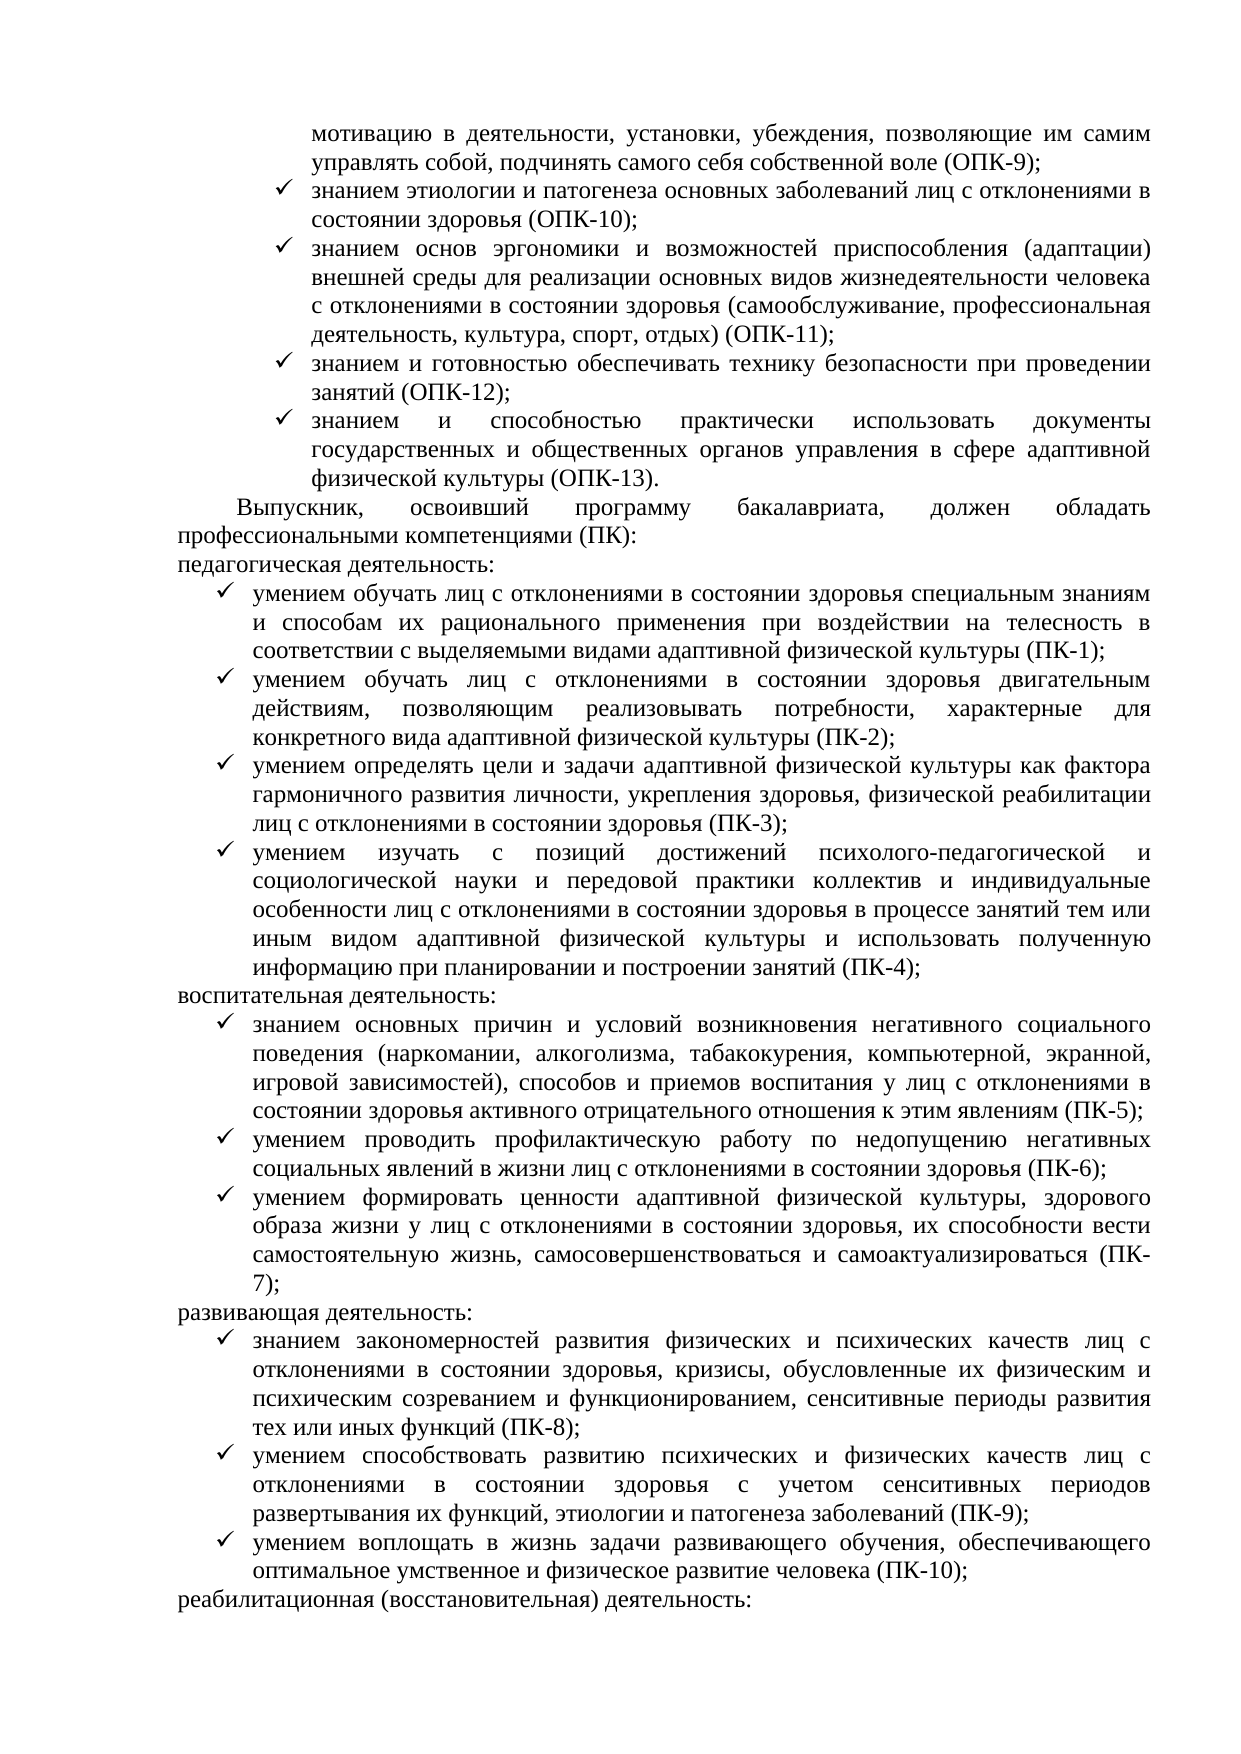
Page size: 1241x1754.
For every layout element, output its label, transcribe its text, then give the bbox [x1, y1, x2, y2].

list умением изучать с позиций достижений психолого-педагогической и социологической науки и передовой практики коллектив и индивидуальные особенности лиц с отклонениями в состоянии здоровья в процессе занятий тем или иным видом адаптивной физической культуры и использовать полученную информацию при планировании и построении занятий (ПК-4); [215, 837, 1152, 981]
list знанием и готовностью обеспечивать технику безопасности при проведении занятий (ОПК-12); [274, 348, 1152, 406]
list умением обучать лиц с отклонениями в состоянии здоровья специальным знаниям и способам их рационального применения при воздействии на телесность в соответствии с выделяемыми видами адаптивной физической культуры (ПК-1); [215, 578, 1152, 664]
list знанием и способностью практически использовать документы государственных и общественных органов управления в сфере адаптивной физической культуры (ОПК-13). [274, 406, 1152, 492]
list реабилитационная (восстановительная) деятельность: [177, 1584, 1152, 1613]
list Выпускник, освоивший программу бакалавриата, должен обладать профессиональными компетенциями (ПК): [177, 492, 1152, 549]
list умением проводить профилактическую работу по недопущению негативных социальных явлений в жизни лиц с отклонениями в состоянии здоровья (ПК-6); [215, 1124, 1152, 1182]
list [274, 118, 1152, 176]
list знанием основных причин и условий возникновения негативного социального поведения (наркомании, алкоголизма, табакокурения, компьютерной, экранной, игровой зависимостей), способов и приемов воспитания у лиц с отклонениями в состоянии здоровья активного отрицательного отношения к этим явлениям (ПК-5); [215, 1009, 1152, 1124]
list знанием основ эргономики и возможностей приспособления (адаптации) внешней среды для реализации основных видов жизнедеятельности человека с отклонениями в состоянии здоровья (самообслуживание, профессиональная деятельность, культура, спорт, отдых) (ОПК-11); [274, 233, 1152, 348]
list умением определять цели и задачи адаптивной физической культуры как фактора гармоничного развития личности, укрепления здоровья, физической реабилитации лиц с отклонениями в состоянии здоровья (ПК-3); [215, 751, 1152, 837]
list знанием закономерностей развития физических и психических качеств лиц с отклонениями в состоянии здоровья, кризисы, обусловленные их физическим и психическим созреванием и функционированием, сенситивные периоды развития тех или иных функций (ПК-8); [215, 1326, 1152, 1441]
text педагогическая деятельность: [177, 549, 1152, 578]
list развивающая деятельность: [177, 1297, 1152, 1326]
list воспитательная деятельность: [177, 981, 1152, 1009]
list умением обучать лиц с отклонениями в состоянии здоровья двигательным действиям, позволяющим реализовывать потребности, характерные для конкретного вида адаптивной физической культуры (ПК-2); [215, 664, 1152, 751]
list умением способствовать развитию психических и физических качеств лиц с отклонениями в состоянии здоровья с учетом сенситивных периодов развертывания их функций, этиологии и патогенеза заболеваний (ПК-9); [215, 1441, 1152, 1527]
list умением воплощать в жизнь задачи развивающего обучения, обеспечивающего оптимальное умственное и физическое развитие человека (ПК-10); [215, 1527, 1152, 1584]
list умением формировать ценности адаптивной физической культуры, здорового образа жизни у лиц с отклонениями в состоянии здоровья, их способности вести самостоятельную жизнь, самосовершенствоваться и самоактуализироваться (ПК-7); [215, 1182, 1152, 1297]
list знанием этиологии и патогенеза основных заболеваний лиц с отклонениями в состоянии здоровья (ОПК-10); [274, 176, 1152, 233]
